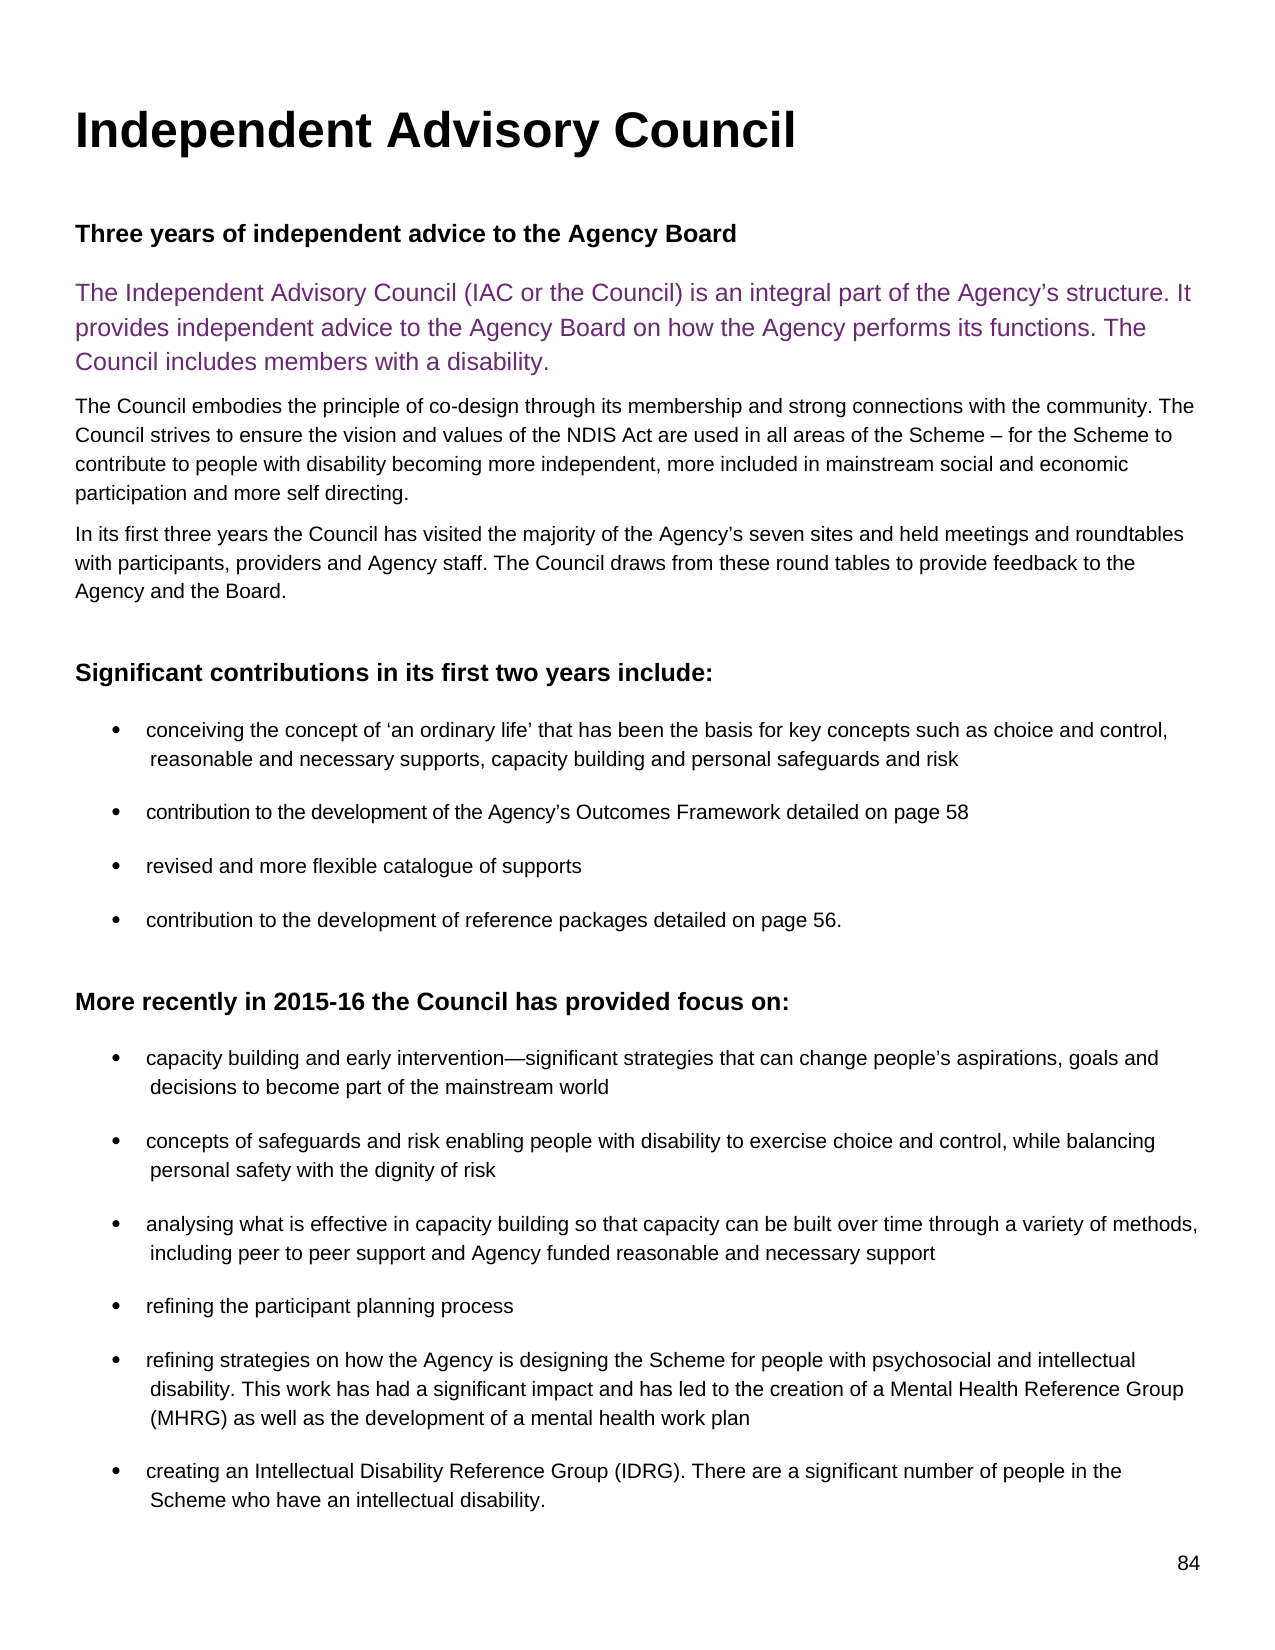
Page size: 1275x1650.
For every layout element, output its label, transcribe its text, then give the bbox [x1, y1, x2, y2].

subtitle Independent Advisory Council [75, 100, 1200, 157]
subtitle More recently in 2015-16 the Council has provided focus on: [75, 987, 1200, 1016]
text concepts of safeguards and risk enabling people with disability to exercise choice and control, while balancing personal safety with the dignity of risk [112, 1129, 1200, 1182]
text The Council embodies the principle of co-design through its membership and strong connections with the community. The Council strives to ensure the vision and values of the NDIS Act are used in all areas of the Scheme – for the Scheme to contribute to people with disability becoming more independent, more included in mainstream social and economic participation and more self directing. [75, 394, 1200, 504]
text refining strategies on how the Agency is designing the Scheme for people with psychosocial and intellectual disability. This work has had a significant impact and has led to the creation of a Mental Health Reference Group (MHRG) as well as the development of a mental health work plan [112, 1348, 1200, 1429]
subtitle Three years of independent advice to the Agency Board [75, 219, 1200, 248]
text analysing what is effective in capacity building so that capacity can be built over time through a variety of methods, including peer to peer support and Agency funded reasonable and necessary support [112, 1211, 1200, 1264]
text conceiving the concept of ‘an ordinary life’ that has been the basis for key concepts such as choice and control, reasonable and necessary supports, capacity building and personal safeguards and risk [112, 718, 1200, 770]
text contribution to the development of reference packages detailed on page 56. [112, 908, 1200, 932]
text refining the participant planning process [112, 1294, 1200, 1318]
subtitle Significant contributions in its first two years include: [75, 658, 1200, 687]
text The Independent Advisory Council (IAC or the Council) is an integral part of the Agency’s structure. It provides independent advice to the Agency Board on how the Agency performs its functions. The Council includes members with a disability. [75, 278, 1200, 376]
text contribution to the development of the Agency’s Outcomes Framework detailed on page 58 [112, 800, 1200, 824]
text capacity building and early intervention—significant strategies that can change people’s aspirations, goals and decisions to become part of the mainstream world [112, 1046, 1200, 1099]
text revised and more flexible catalogue of supports [112, 854, 1200, 878]
text In its first three years the Council has visited the majority of the Agency’s seven sites and held meetings and roundtables with participants, providers and Agency staff. The Council draws from these round tables to provide feedback to the Agency and the Board. [75, 522, 1200, 603]
text creating an Intellectual Disability Reference Group (IDRG). There are a significant number of people in the Scheme who have an intellectual disability. [112, 1459, 1200, 1512]
